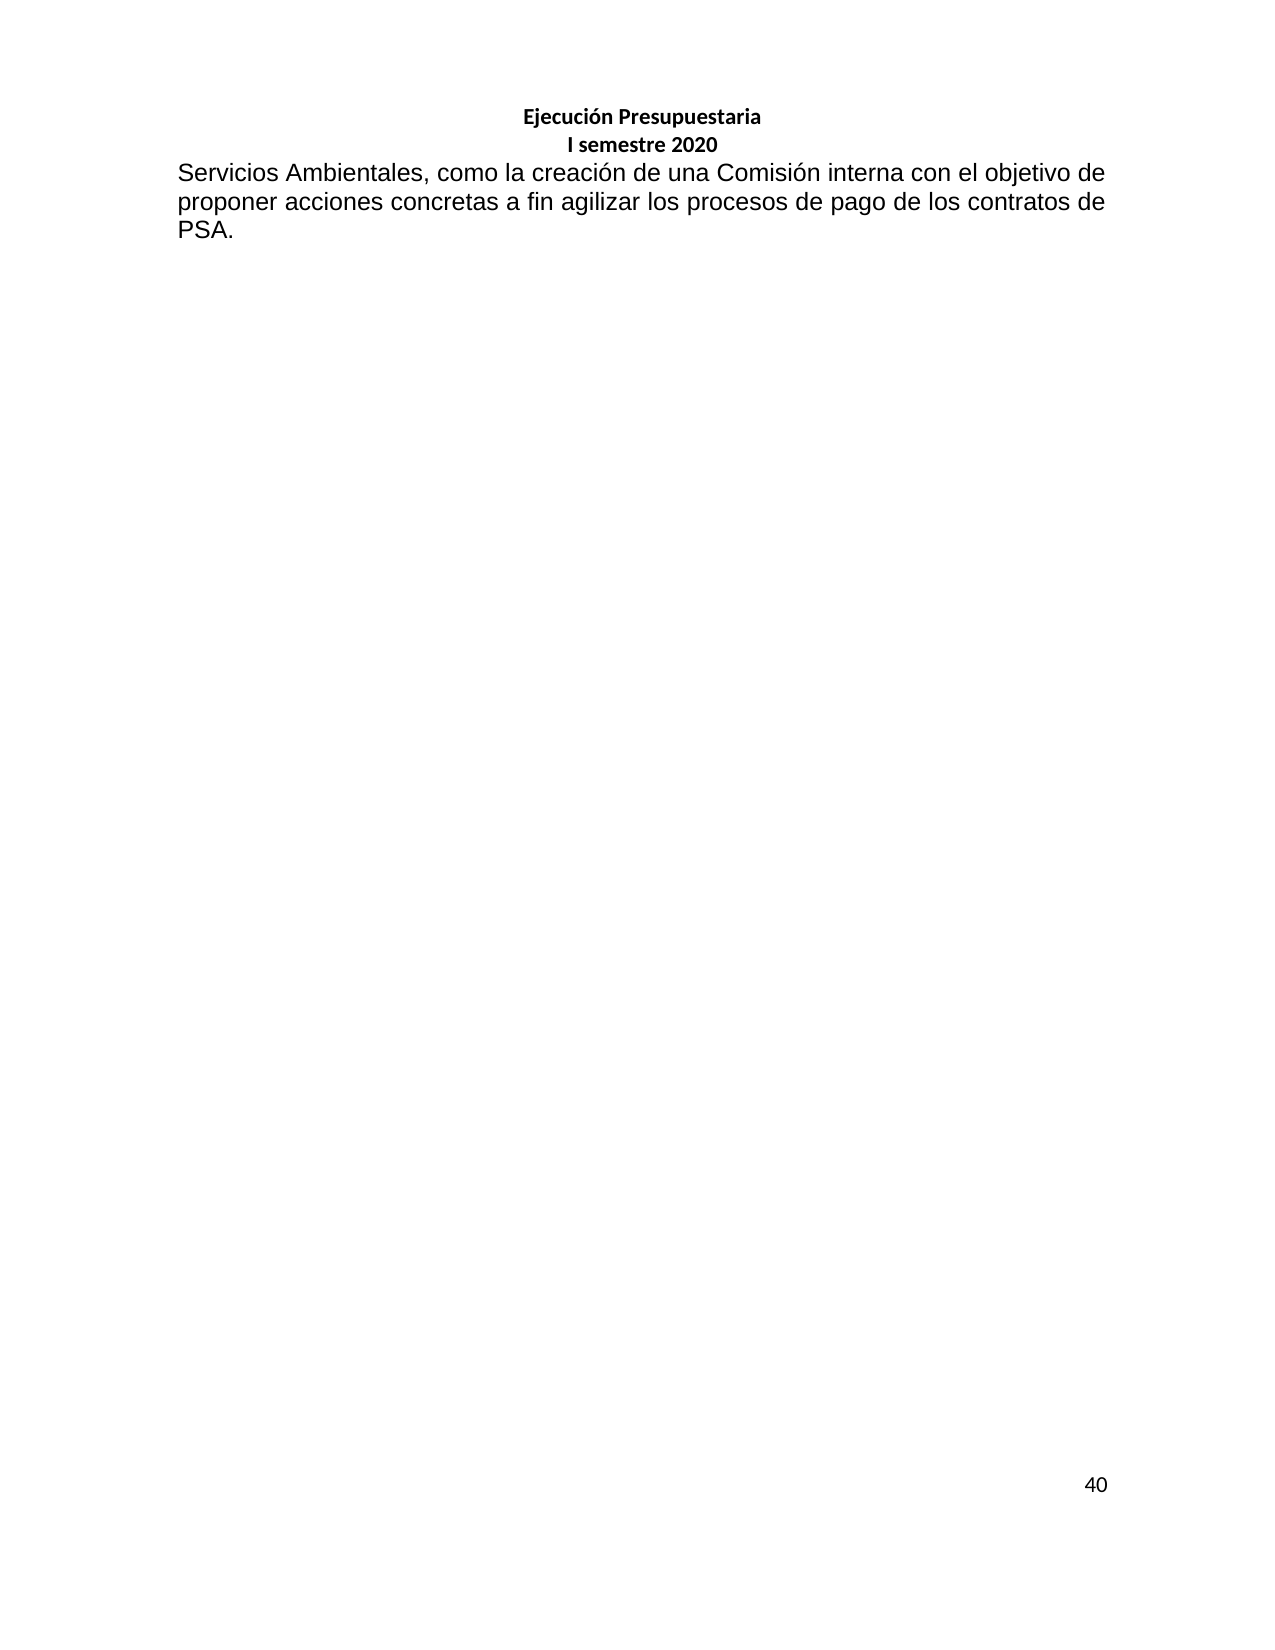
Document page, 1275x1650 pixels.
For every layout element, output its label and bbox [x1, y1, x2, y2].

text [177, 158, 1107, 244]
